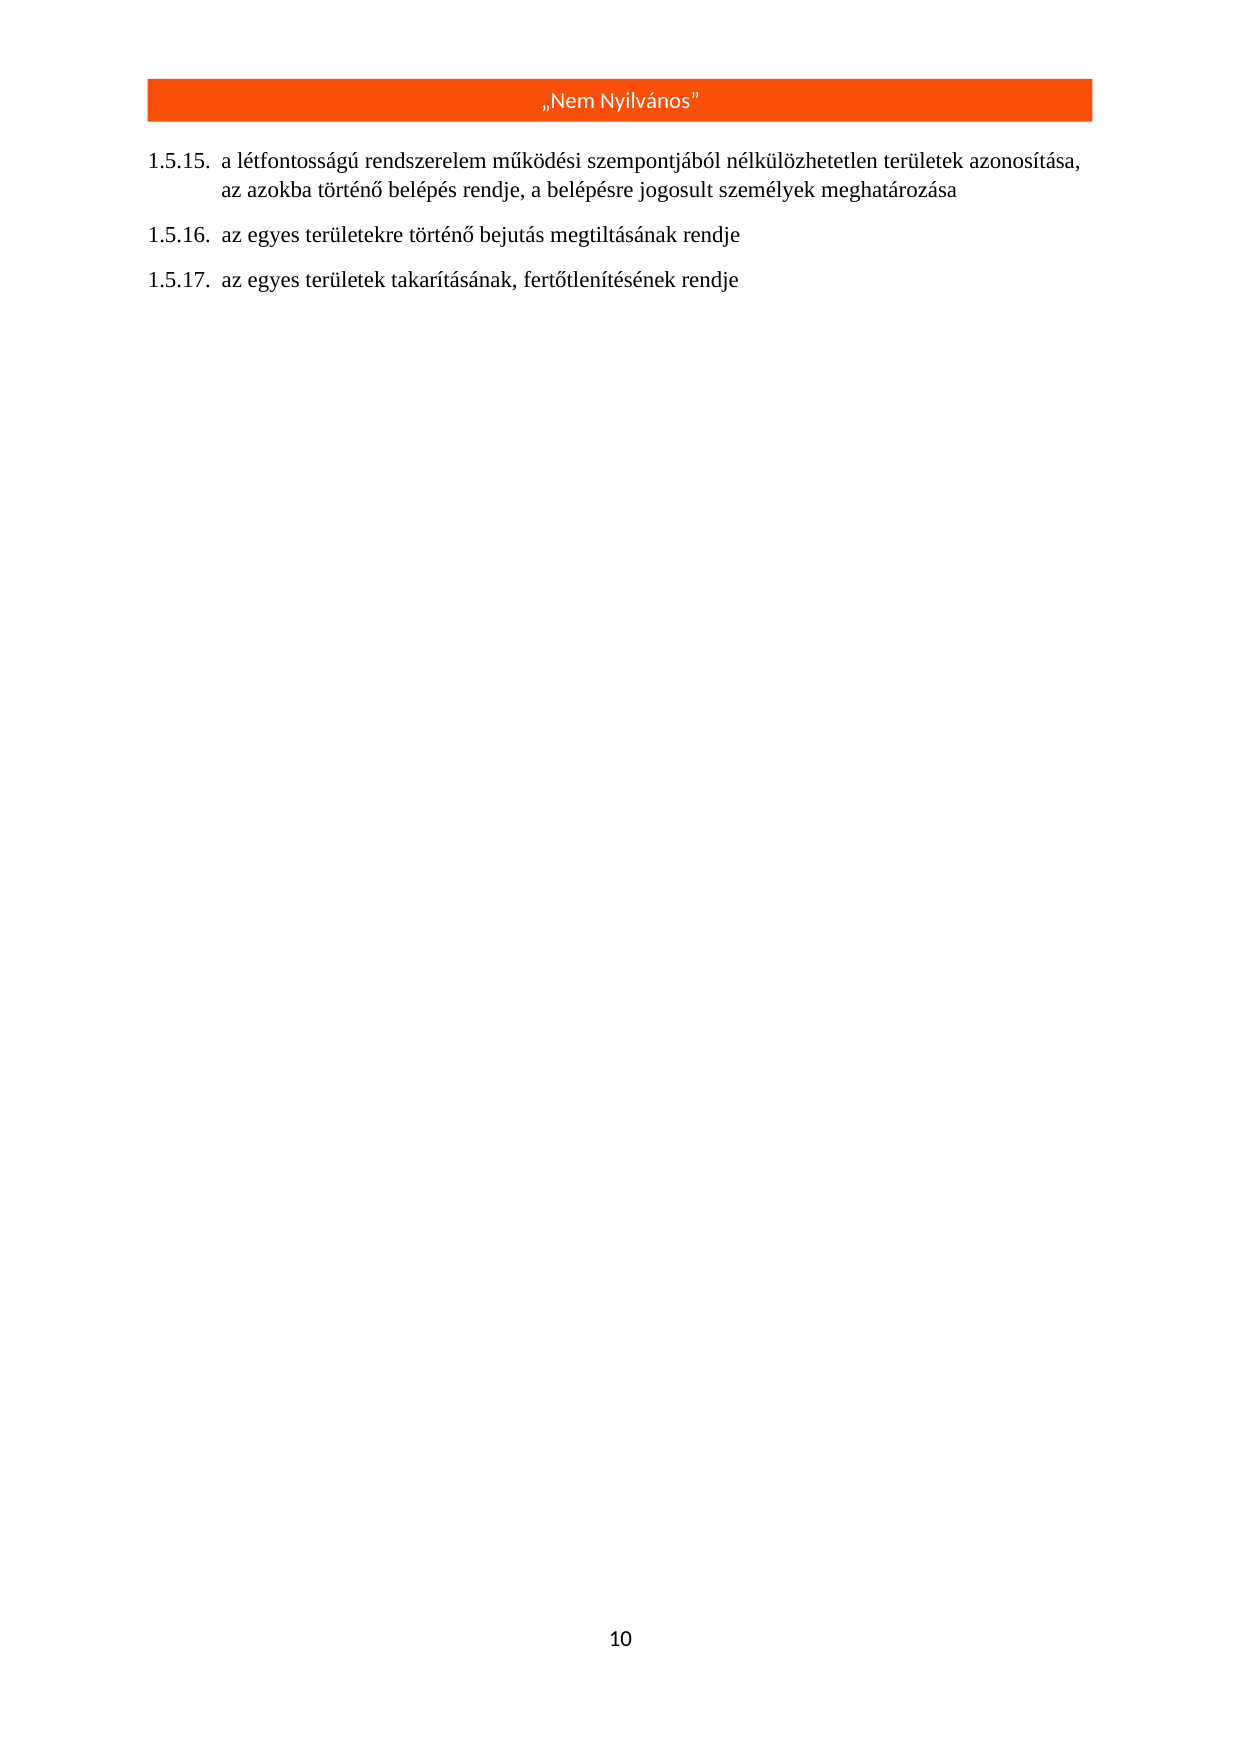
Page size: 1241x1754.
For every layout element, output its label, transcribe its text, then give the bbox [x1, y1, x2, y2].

text 1.5.17. az egyes területek takarításának, fertőtlenítésének rendje [148, 266, 1093, 293]
text 1.5.16. az egyes területekre történő bejutás megtiltásának rendje [148, 221, 1093, 247]
text 1.5.15. a létfontosságú rendszerelem működési szempontjából nélkülözhetetlen területek azonosítása, az azokba történő belépés rendje, a belépésre jogosult személyek meghatározása [148, 148, 1093, 202]
